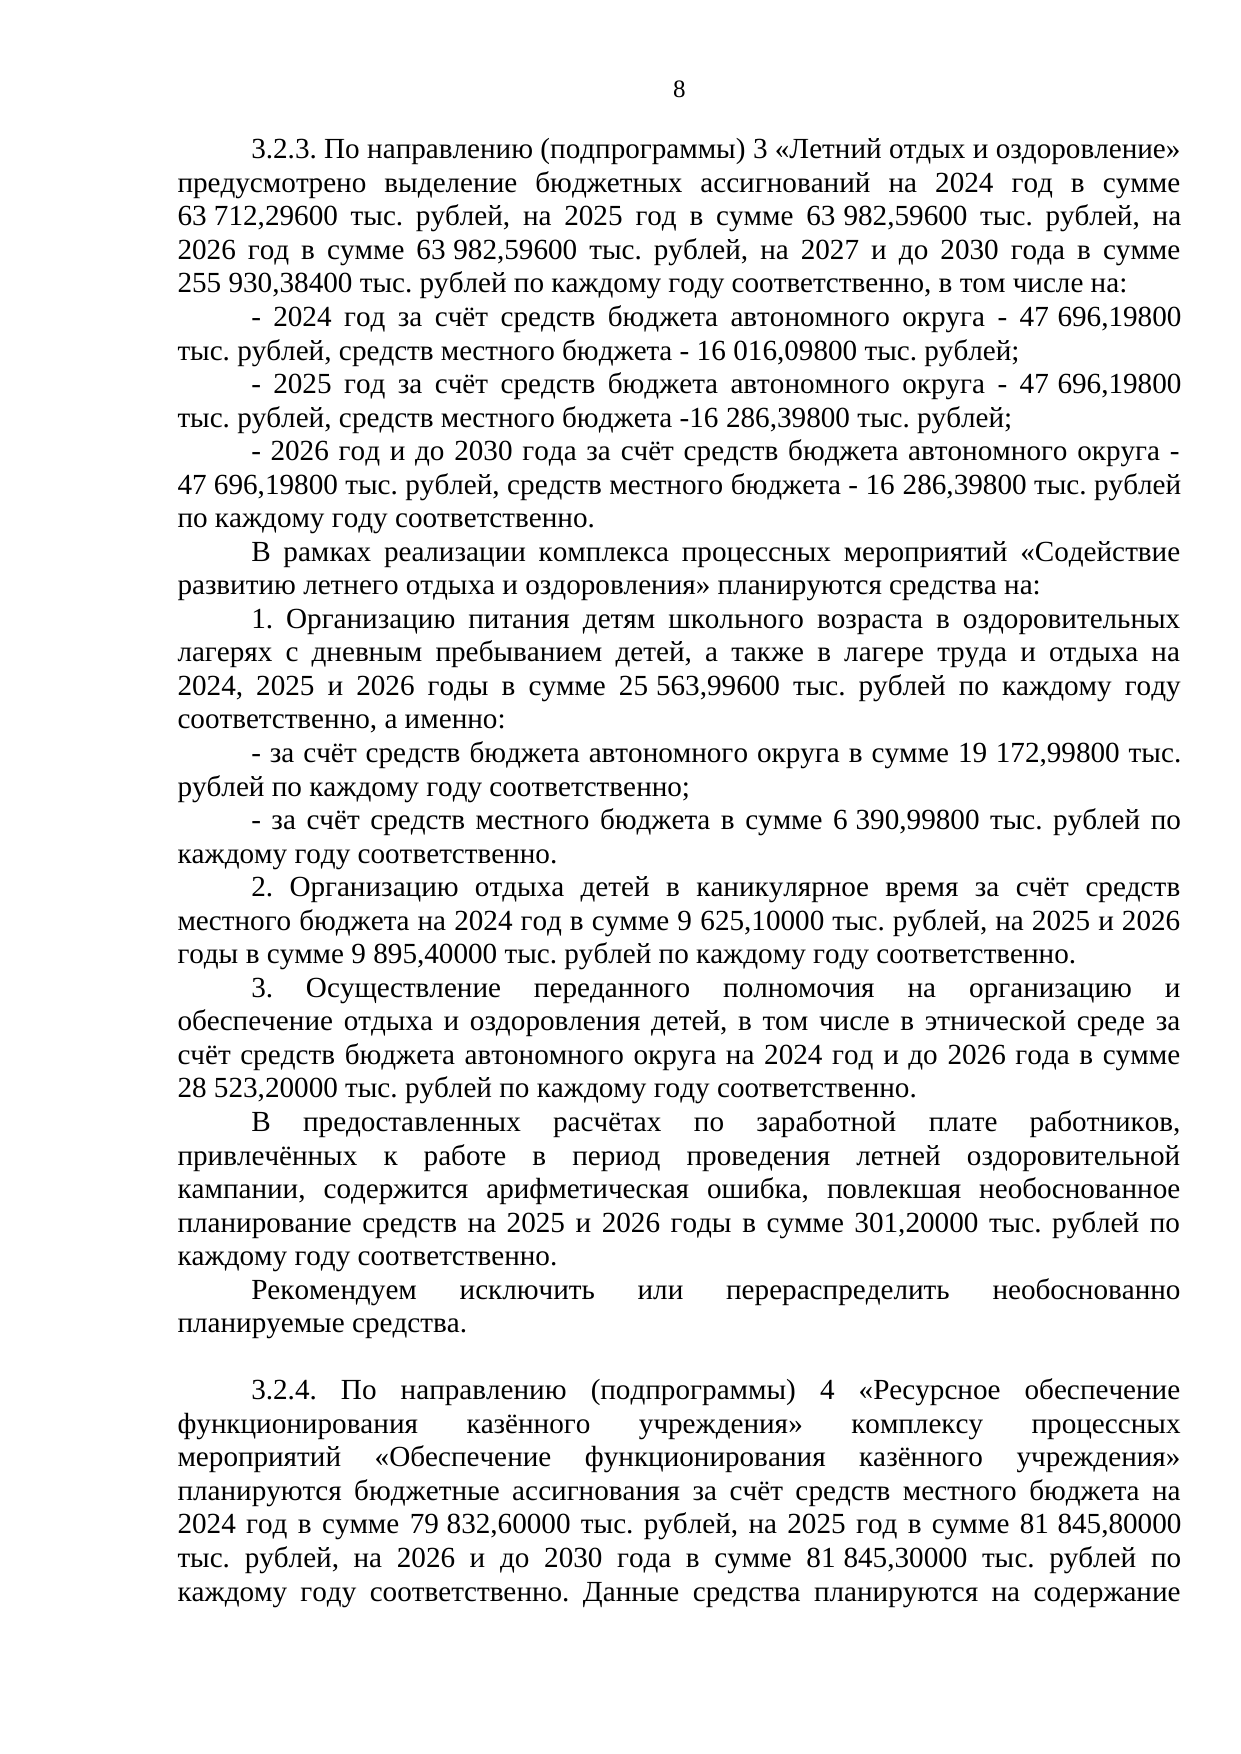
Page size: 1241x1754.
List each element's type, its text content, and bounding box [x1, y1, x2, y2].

text В предоставленных расчётах по заработной плате работников, привлечённых к работе в период проведения летней оздоровительной кампании, содержится арифметическая ошибка, повлекшая необоснованное планирование средств на 2025 и 2026 годы в сумме 301,20000 тыс. рублей по каждому году соответственно. [177, 1104, 1181, 1272]
text - 2026 год и до 2030 года за счёт средств бюджета автономного округа - 47 696,19800 тыс. рублей, средств местного бюджета - 16 286,39800 тыс. рублей по каждому году соответственно. [177, 433, 1181, 534]
text - 2025 год за счёт средств бюджета автономного округа - 47 696,19800 тыс. рублей, средств местного бюджета -16 286,39800 тыс. рублей; [177, 366, 1181, 433]
text 3.2.3. По направлению (подпрограммы) 3 «Летний отдых и оздоровление» предусмотрено выделение бюджетных ассигнований на 2024 год в сумме 63 712,29600 тыс. рублей, на 2025 год в сумме 63 982,59600 тыс. рублей, на 2026 год в сумме 63 982,59600 тыс. рублей, на 2027 и до 2030 года в сумме 255 930,38400 тыс. рублей по каждому году соответственно, в том числе на: [177, 131, 1181, 299]
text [177, 1372, 1181, 1607]
text Рекомендуем исключить или перераспределить необоснованно планируемые средства. [177, 1272, 1181, 1339]
text - за счёт средств бюджета автономного округа в сумме 19 172,99800 тыс. рублей по каждому году соответственно; [177, 735, 1181, 802]
text В рамках реализации комплекса процессных мероприятий «Содействие развитию летнего отдыха и оздоровления» планируются средства на: [177, 534, 1181, 601]
text 3. Осуществление переданного полномочия на организацию и обеспечение отдыха и оздоровления детей, в том числе в этнической среде за счёт средств бюджета автономного округа на 2024 год и до 2026 года в сумме 28 523,20000 тыс. рублей по каждому году соответственно. [177, 970, 1181, 1104]
text - 2024 год за счёт средств бюджета автономного округа - 47 696,19800 тыс. рублей, средств местного бюджета - 16 016,09800 тыс. рублей; [177, 299, 1181, 366]
text 2. Организацию отдыха детей в каникулярное время за счёт средств местного бюджета на 2024 год в сумме 9 625,10000 тыс. рублей, на 2025 и 2026 годы в сумме 9 895,40000 тыс. рублей по каждому году соответственно. [177, 869, 1181, 970]
text - за счёт средств местного бюджета в сумме 6 390,99800 тыс. рублей по каждому году соответственно. [177, 802, 1181, 869]
text 1. Организацию питания детям школьного возраста в оздоровительных лагерях с дневным пребыванием детей, а также в лагере труда и отдыха на 2024, 2025 и 2026 годы в сумме 25 563,99600 тыс. рублей по каждому году соответственно, а именно: [177, 601, 1181, 735]
